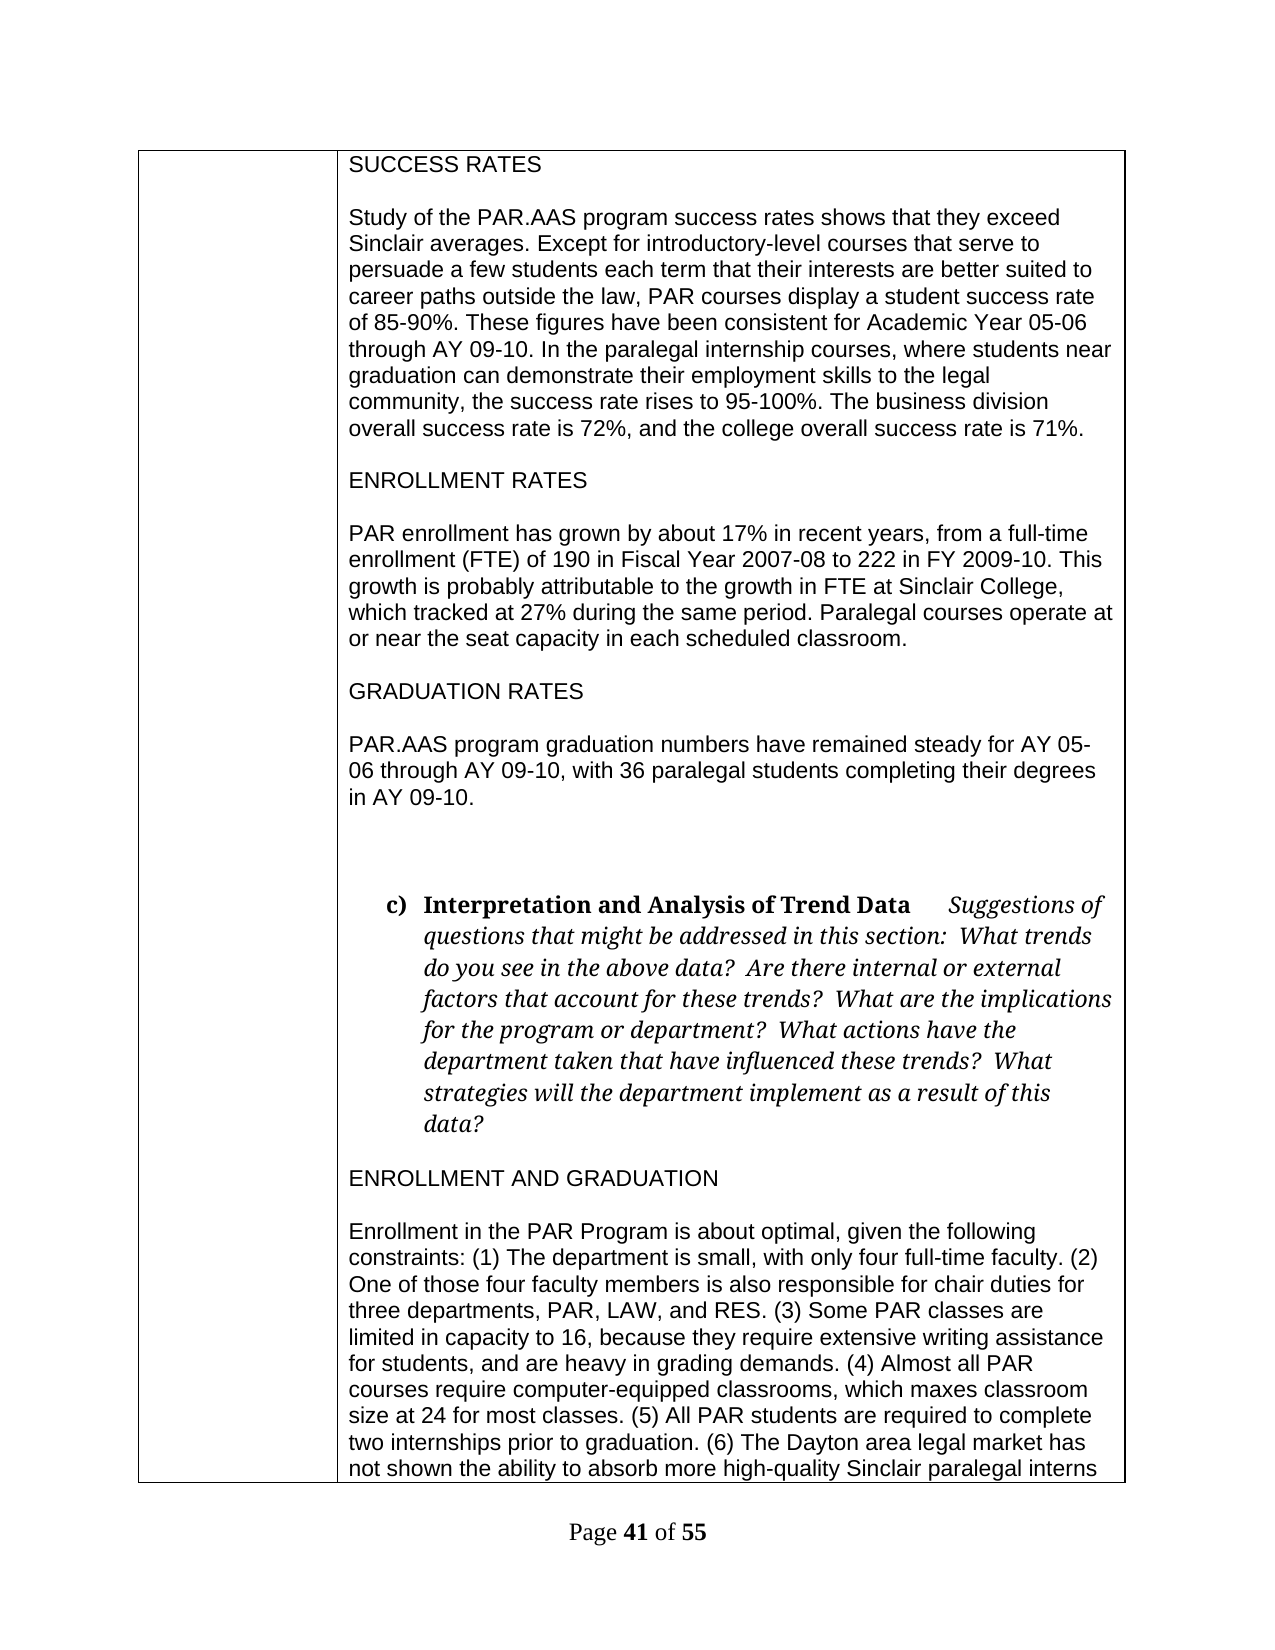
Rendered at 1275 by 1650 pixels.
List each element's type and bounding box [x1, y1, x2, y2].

table_cell [338, 151, 1124, 1482]
table_cell [139, 151, 337, 1482]
